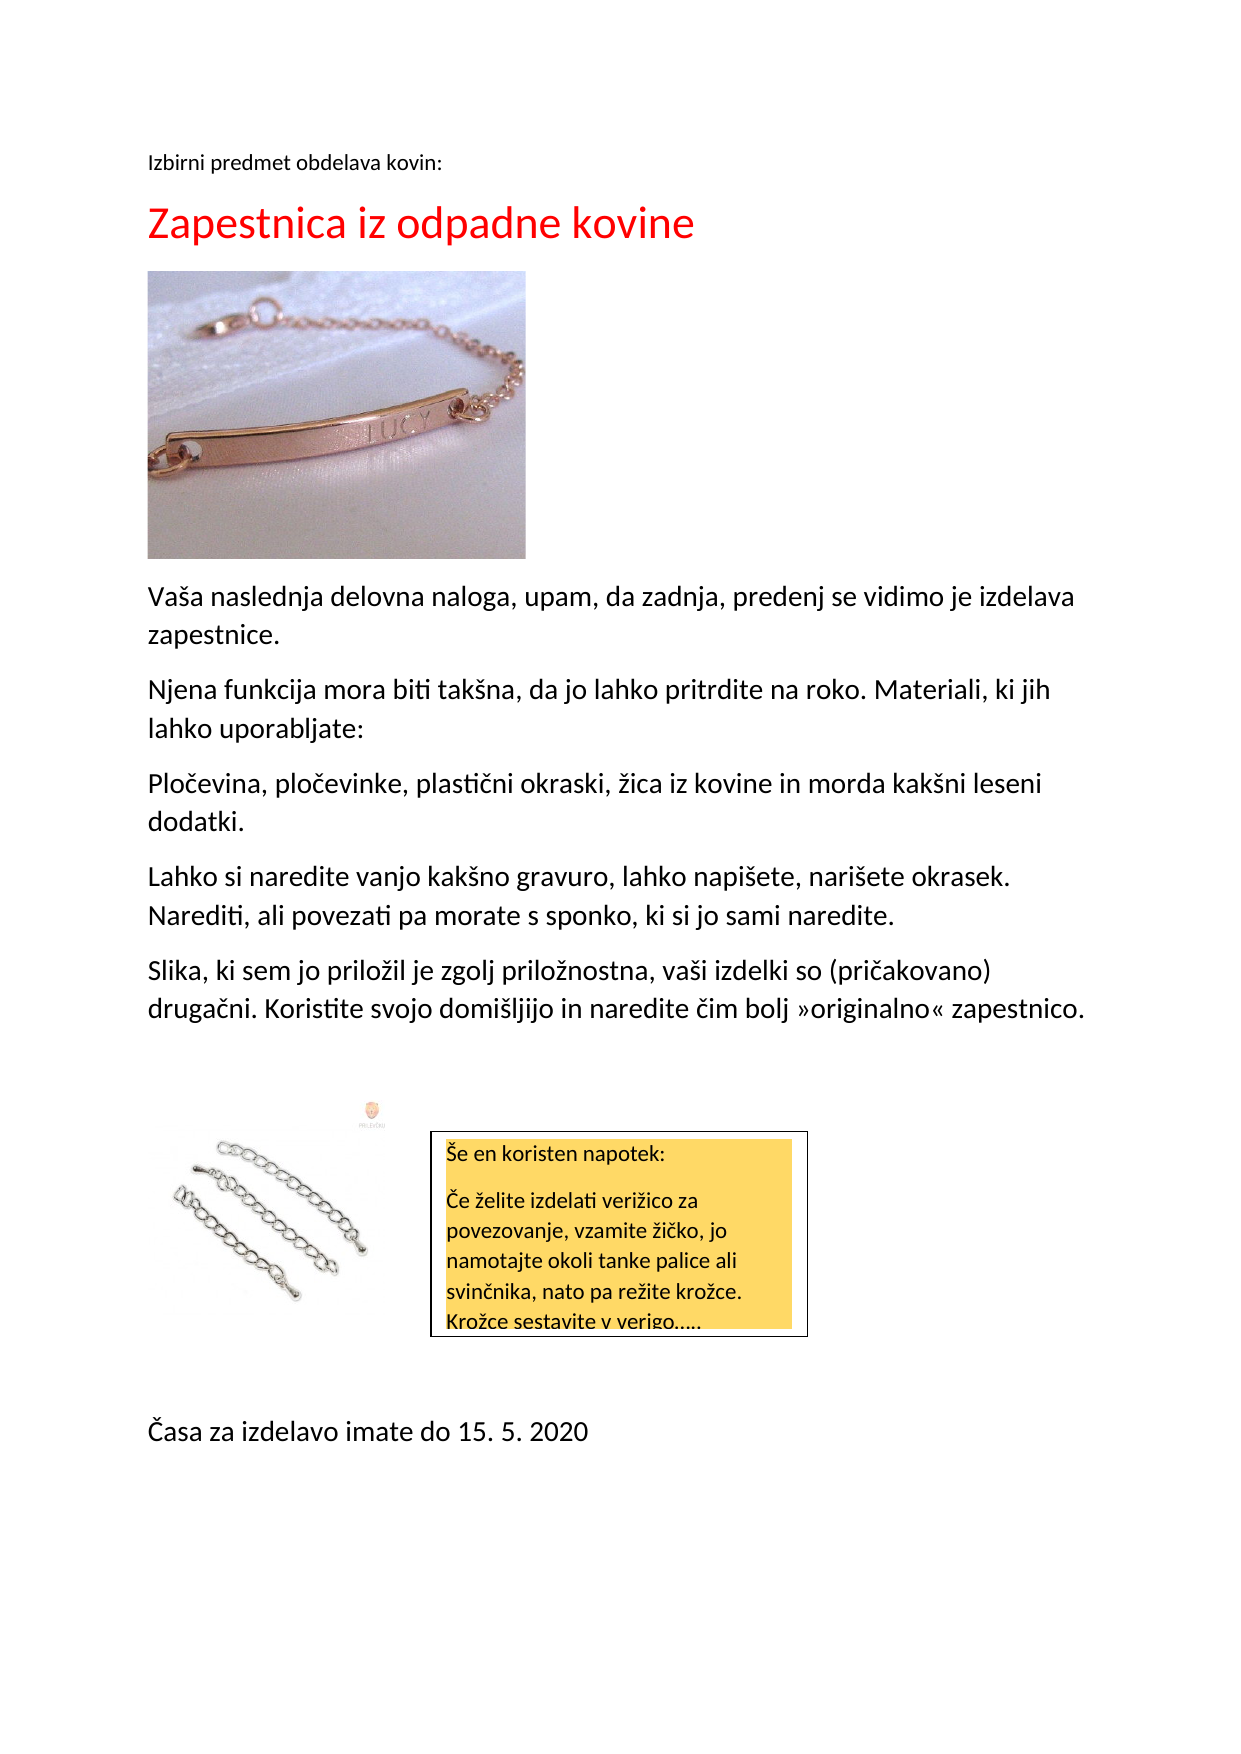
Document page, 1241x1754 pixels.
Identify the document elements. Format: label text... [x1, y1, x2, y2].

text Lahko si naredite vanjo kakšno gravuro, lahko napišete, narišete okrasek. Narediti, ali povezati pa morate s sponko, ki si jo sami naredite. [148, 858, 1093, 932]
text Slika, ki sem jo priložil je zgolj priložnostna, vaši izdelki so (pričakovano) drugačni. Koristite svojo domišljijo in naredite čim bolj »originalno« zapestnico. [148, 952, 1093, 1026]
picture [147, 271, 526, 559]
text Časa za izdelavo imate do 15. 5. 2020 [148, 1413, 1093, 1448]
text Zapestnica iz odpadne kovine [148, 194, 1093, 250]
text Njena funkcija mora biti takšna, da jo lahko pritrdite na roko. Materiali, ki jih lahko uporabljate: [148, 671, 1093, 745]
picture [147, 1100, 386, 1339]
text Pločevina, pločevinke, plastični okraski, žica iz kovine in morda kakšni leseni dodatki. [148, 765, 1093, 839]
text Izbirni predmet obdelava kovin: [148, 148, 1093, 176]
text Vaša naslednja delovna naloga, upam, da zadnja, predenj se vidimo je izdelava zapestnice. [148, 578, 1093, 652]
